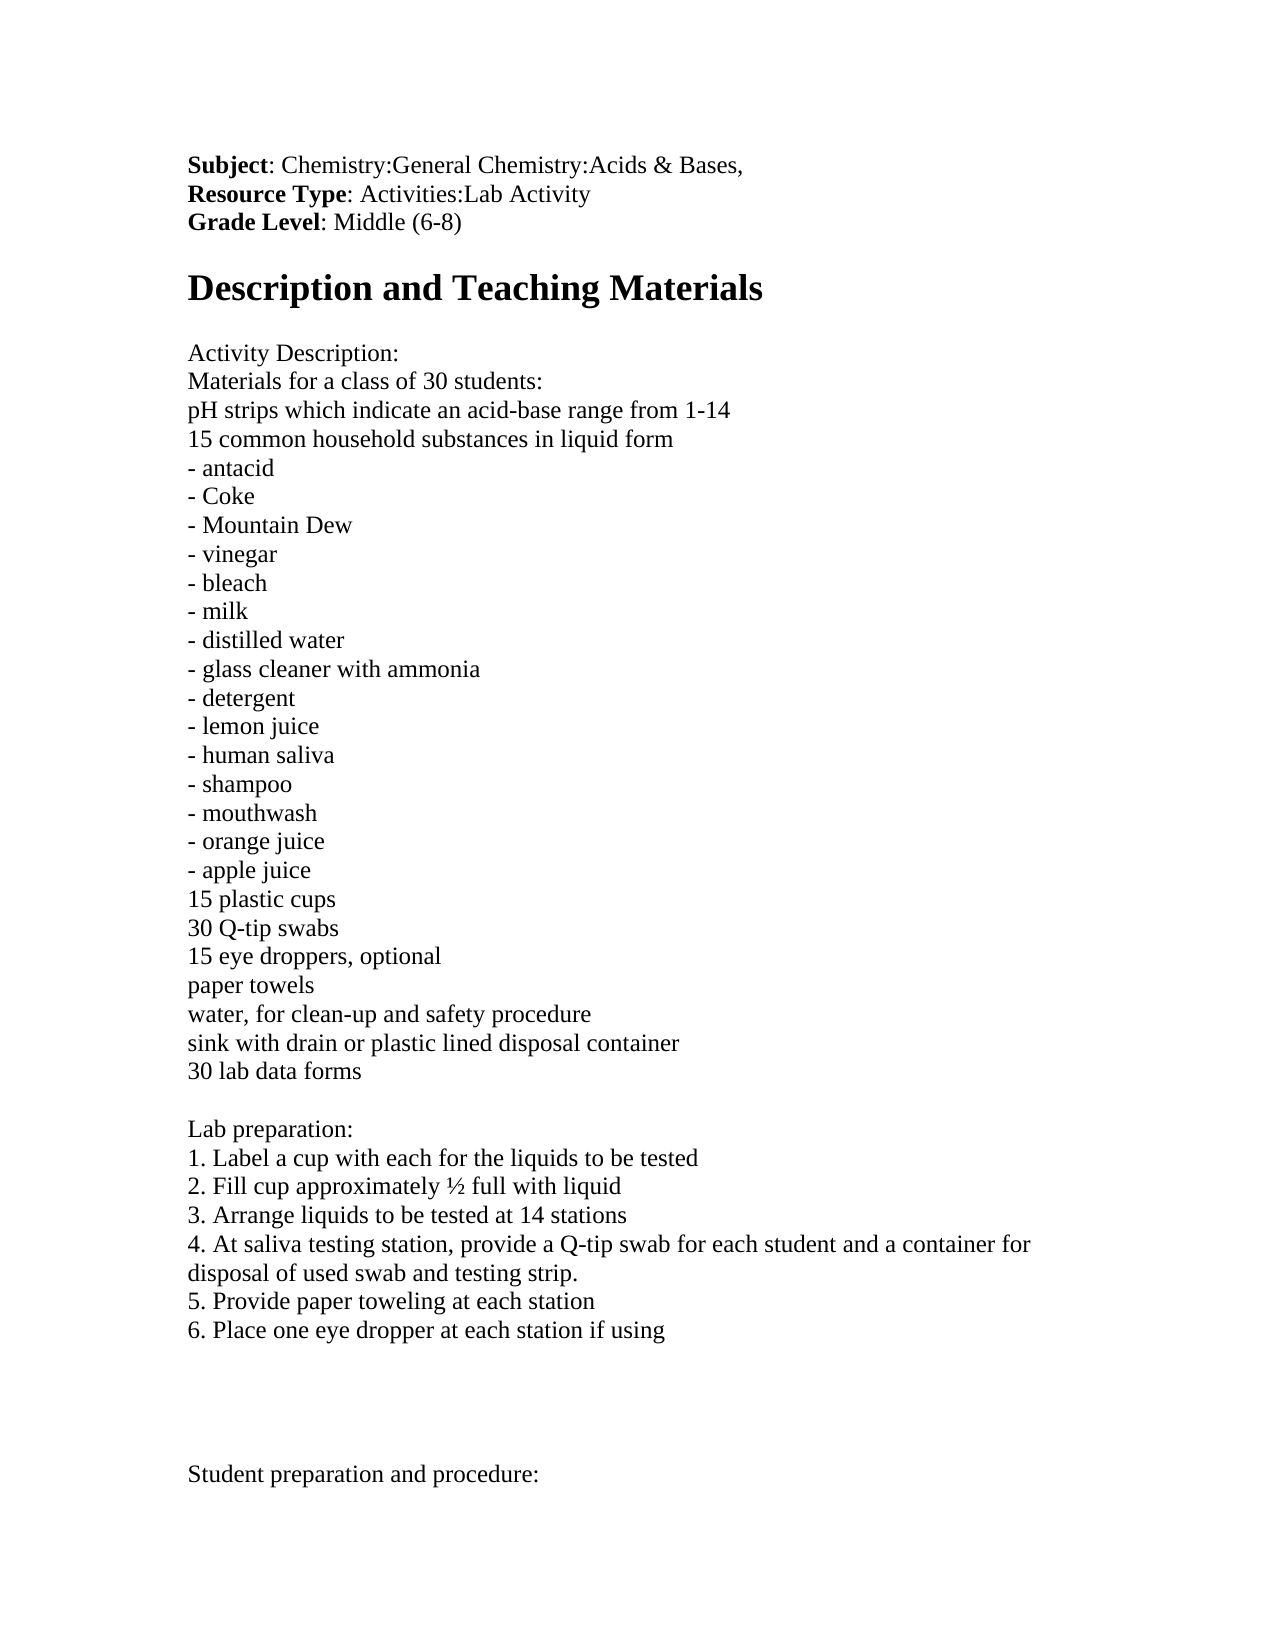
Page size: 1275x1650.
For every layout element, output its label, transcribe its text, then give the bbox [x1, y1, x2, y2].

text Description and Teaching Materials [187, 265, 1087, 308]
text Subject: Chemistry:General Chemistry:Acids & Bases, Resource Type: Activities:Lab Activity Grade Level: Middle (6-8) [187, 150, 1087, 236]
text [187, 338, 1087, 1488]
